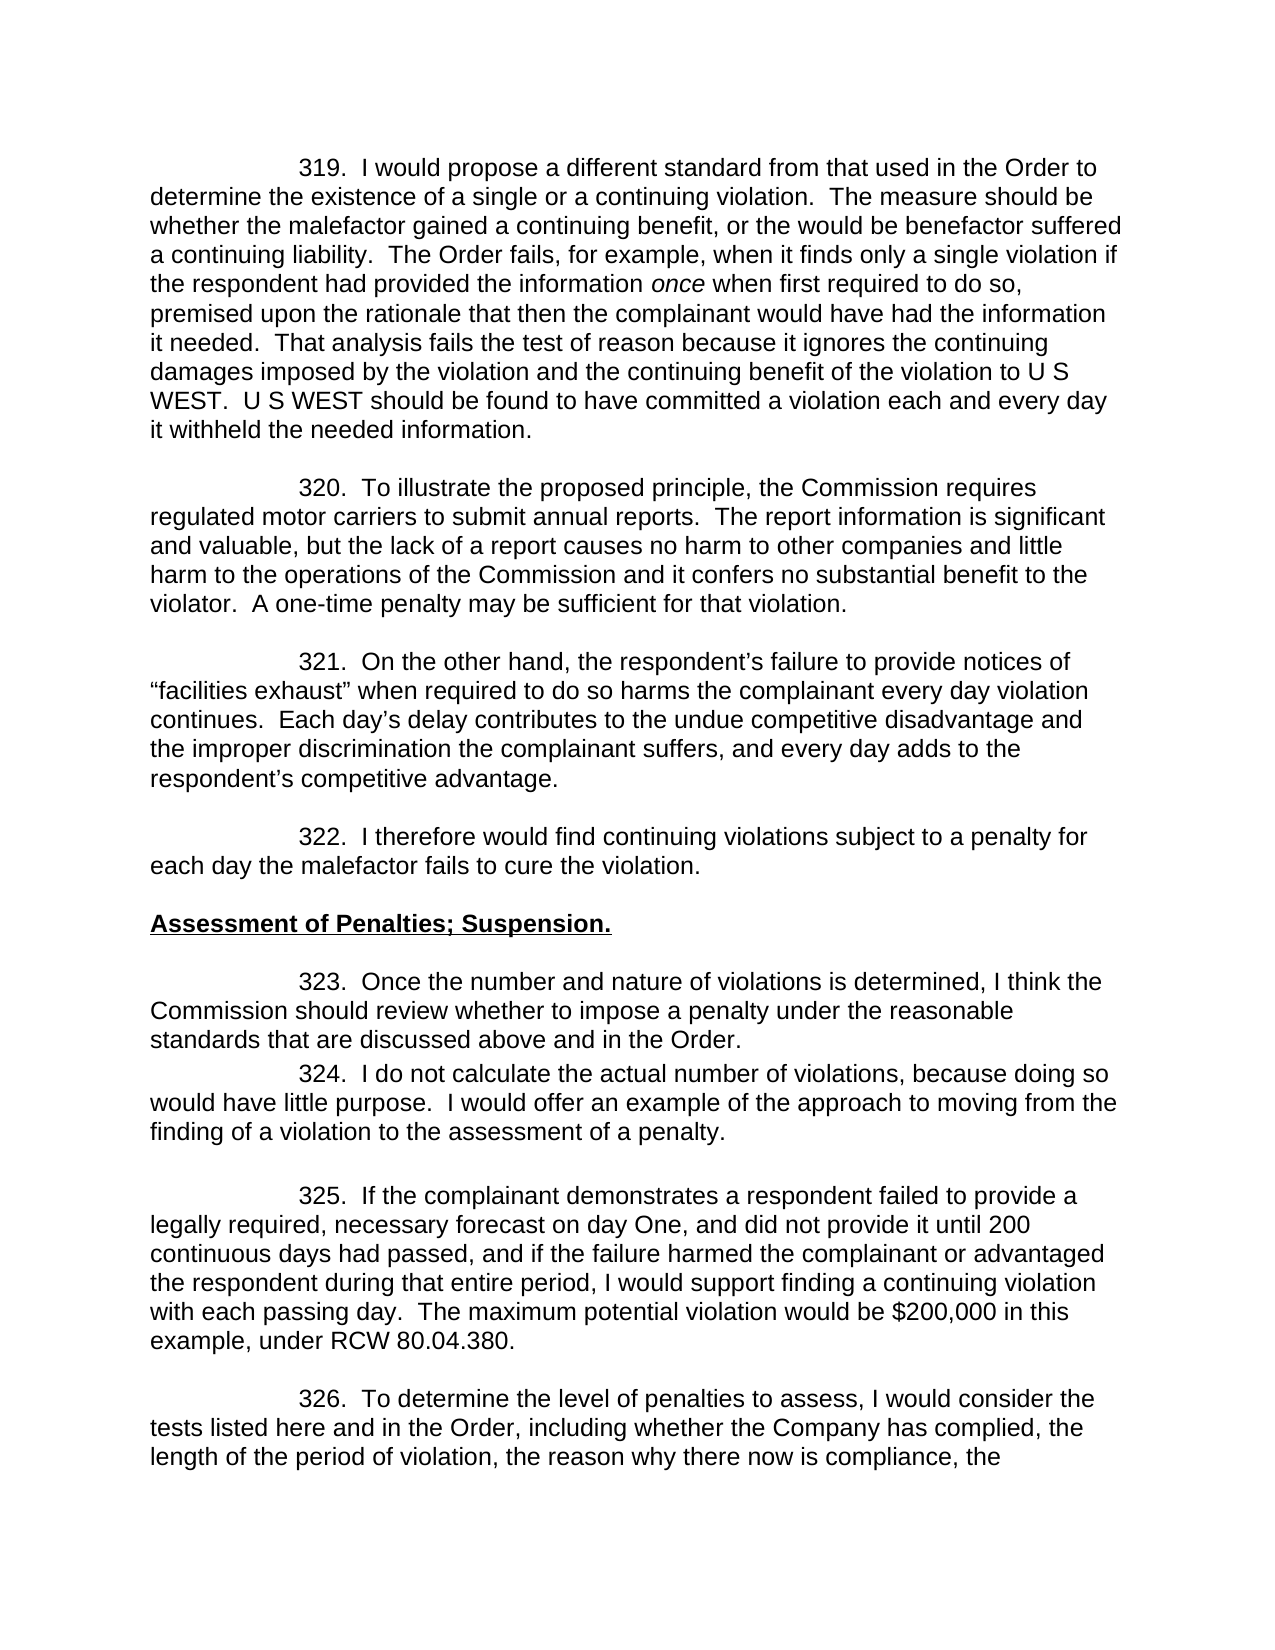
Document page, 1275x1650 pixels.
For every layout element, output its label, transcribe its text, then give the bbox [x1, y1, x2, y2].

text Assessment of Penalties; Suspension. [150, 909, 1125, 938]
text 320. To illustrate the proposed principle, the Commission requires regulated motor carriers to submit annual reports. The report information is significant and valuable, but the lack of a report causes no harm to other companies and little harm to the operations of the Commission and it confers no substantial benefit to the violator. A one-time penalty may be sufficient for that violation. [150, 473, 1125, 618]
text 319. I would propose a different standard from that used in the Order to determine the existence of a single or a continuing violation. The measure should be whether the malefactor gained a continuing benefit, or the would be benefactor suffered a continuing liability. The Order fails, for example, when it finds only a single violation if the respondent had provided the information once when first required to do so, premised upon the rationale that then the complainant would have had the information it needed. That analysis fails the test of reason because it ignores the continuing damages imposed by the violation and the continuing benefit of the violation to U S WEST. U S WEST should be found to have committed a violation each and every day it withheld the needed information. [150, 153, 1125, 444]
text 325. If the complainant demonstrates a respondent failed to provide a legally required, necessary forecast on day One, and did not provide it until 200 continuous days had passed, and if the failure harmed the complainant or advantaged the respondent during that entire period, I would support finding a continuing violation with each passing day. The maximum potential violation would be $200,000 in this example, under RCW 80.04.380. [150, 1181, 1125, 1355]
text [150, 1383, 1125, 1471]
text 324. I do not calculate the actual number of violations, because doing so would have little purpose. I would offer an example of the approach to moving from the finding of a violation to the assessment of a penalty. [150, 1059, 1125, 1146]
text 323. Once the number and nature of violations is determined, I think the Commission should review whether to impose a penalty under the reasonable standards that are discussed above and in the Order. [150, 965, 1125, 1054]
text 322. I therefore would find continuing violations subject to a penalty for each day the malefactor fails to cure the violation. [150, 822, 1125, 880]
text 321. On the other hand, the respondent’s failure to provide notices of “facilities exhaust” when required to do so harms the complainant every day violation continues. Each day’s delay contributes to the undue competitive disadvantage and the improper discrimination the complainant suffers, and every day adds to the respondent’s competitive advantage. [150, 647, 1125, 792]
